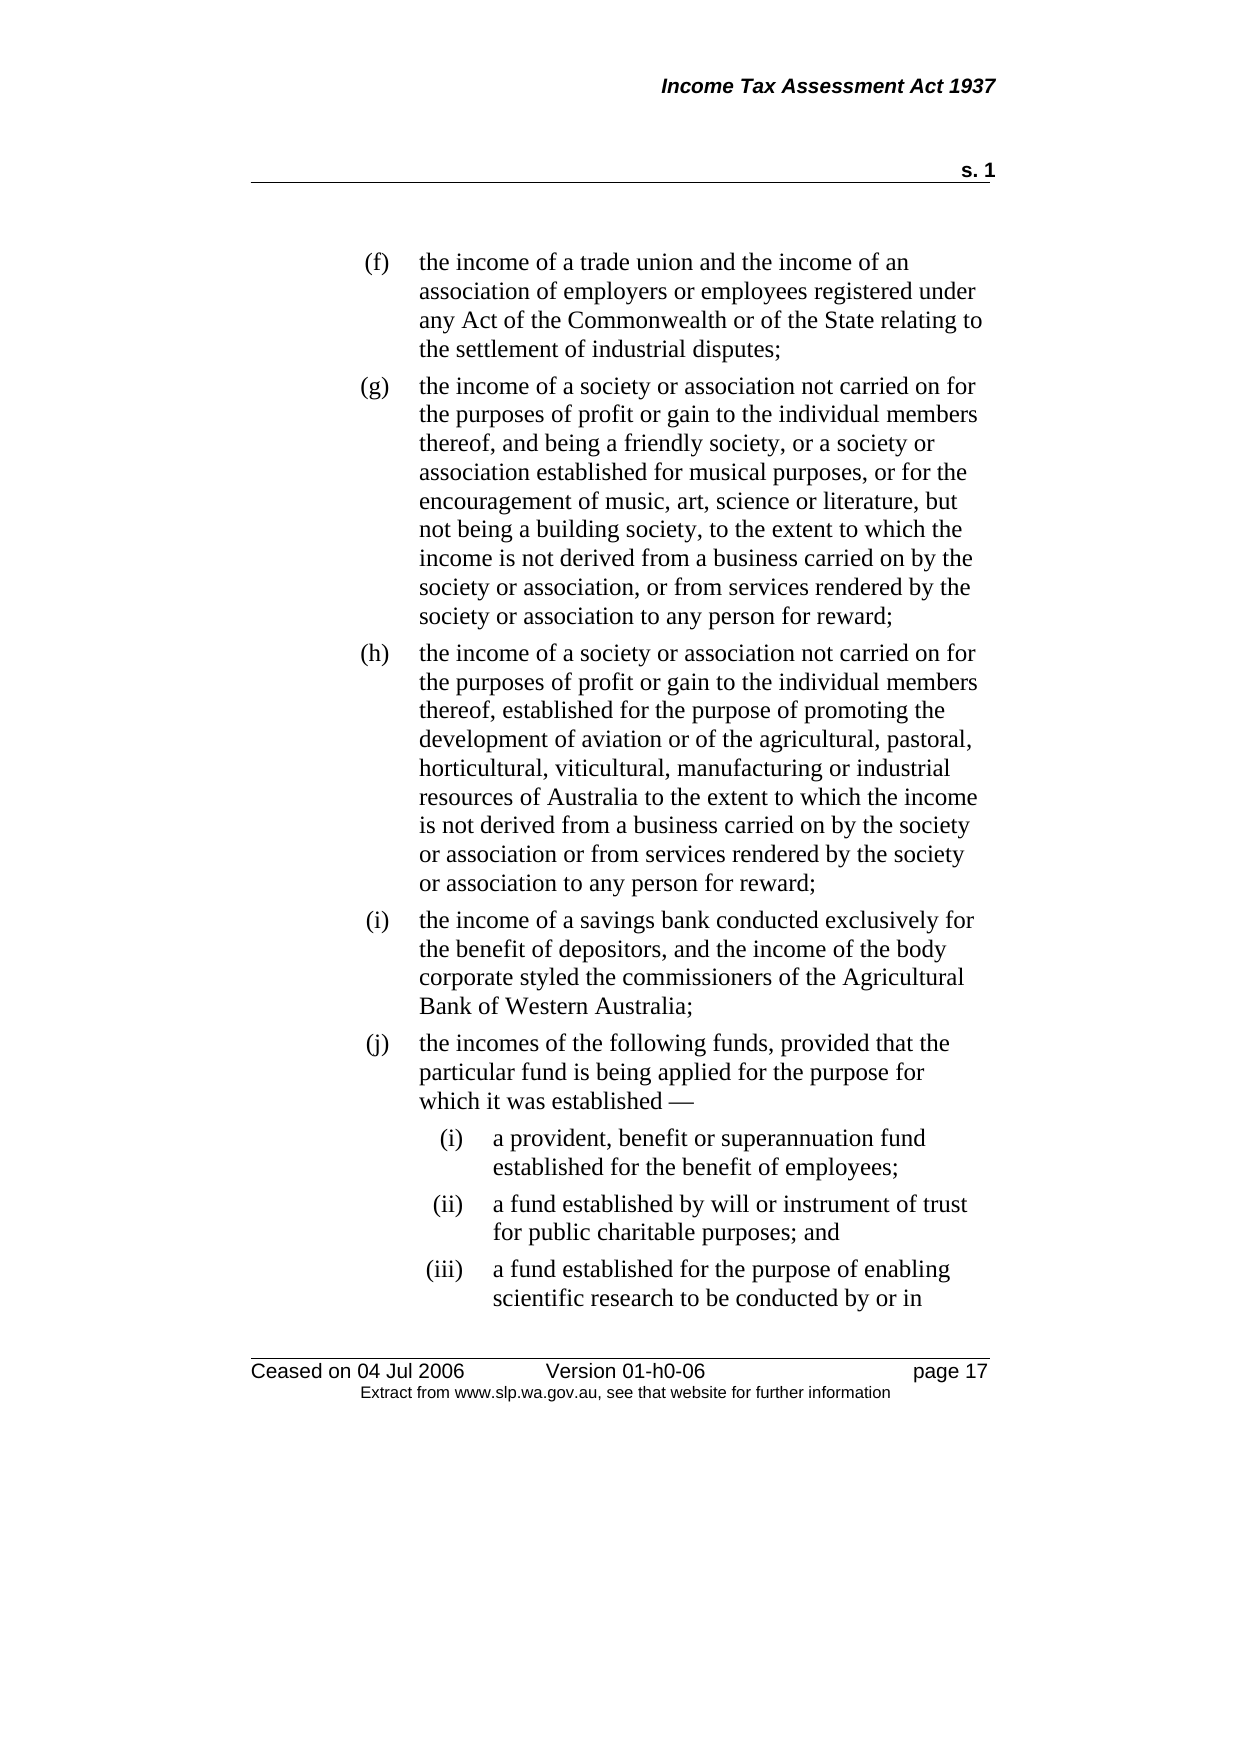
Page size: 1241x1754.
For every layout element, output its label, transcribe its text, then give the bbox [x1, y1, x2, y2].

text (g) the income of a society or association not carried on for the purposes of profit or gain to the individual members thereof, and being a friendly society, or a society or association established for musical purposes, or for the encouragement of music, art, science or literature, but not being a building society, to the extent to which the income is not derived from a business carried on by the society or association, or from services rendered by the society or association to any person for reward; [251, 371, 990, 629]
text (i) the income of a savings bank conducted exclusively for the benefit of depositors, and the income of the body corporate styled the commissioners of the Agricultural Bank of Western Australia; [251, 905, 990, 1020]
text (j) the incomes of the following funds, provided that the particular fund is being applied for the purpose for which it was established — [251, 1028, 990, 1114]
text (ii) a fund established by will or instrument of trust for public charitable purposes; and [251, 1189, 990, 1246]
text (h) the income of a society or association not carried on for the purposes of profit or gain to the individual members thereof, established for the purpose of promoting the development of aviation or of the agricultural, pastoral, horticultural, viticultural, manufacturing or industrial resources of Australia to the extent to which the income is not derived from a business carried on by the society or association or from services rendered by the society or association to any person for reward; [251, 638, 990, 897]
text (i) a provident, benefit or superannuation fund established for the benefit of employees; [251, 1123, 990, 1180]
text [251, 1254, 990, 1312]
text (f) the income of a trade union and the income of an association of employers or employees registered under any Act of the Commonwealth or of the State relating to the settlement of industrial disputes; [251, 247, 990, 362]
